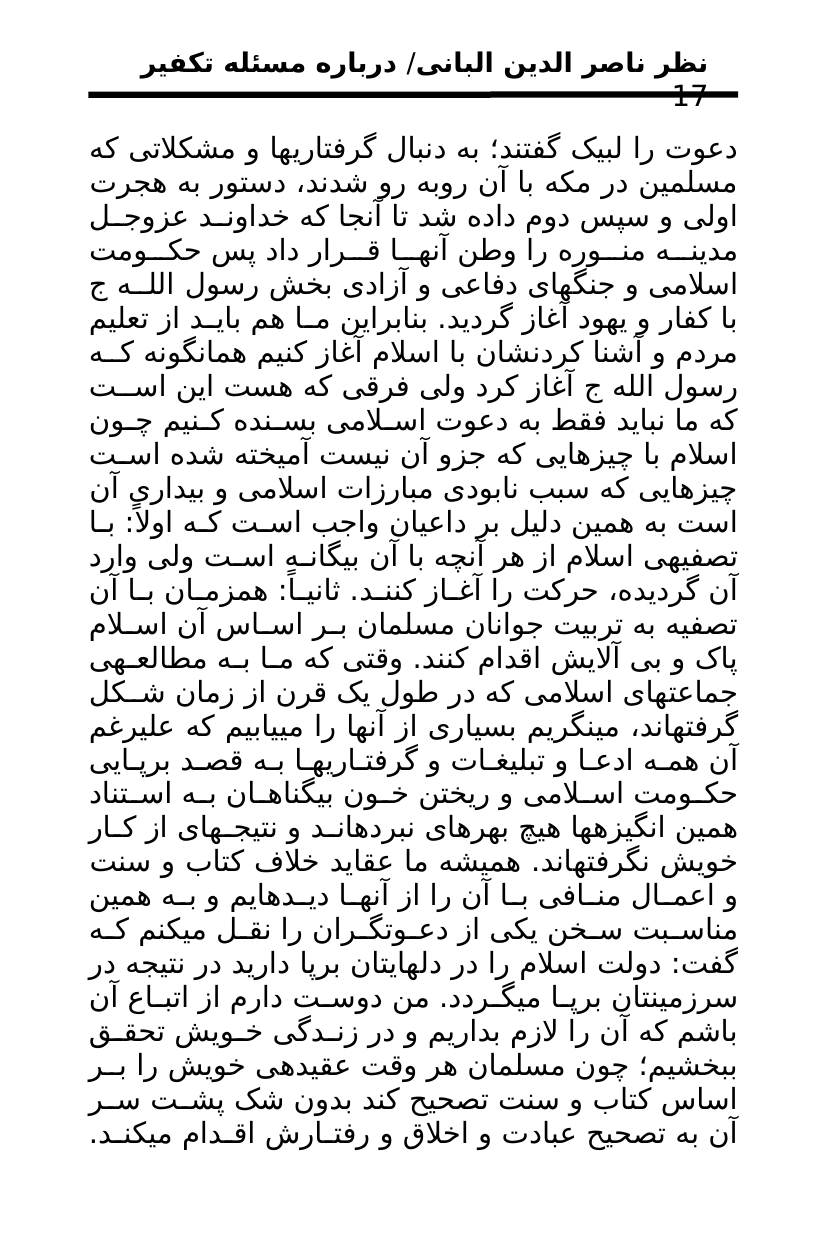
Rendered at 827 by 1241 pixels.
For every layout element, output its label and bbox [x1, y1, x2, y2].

text [89, 132, 738, 1150]
